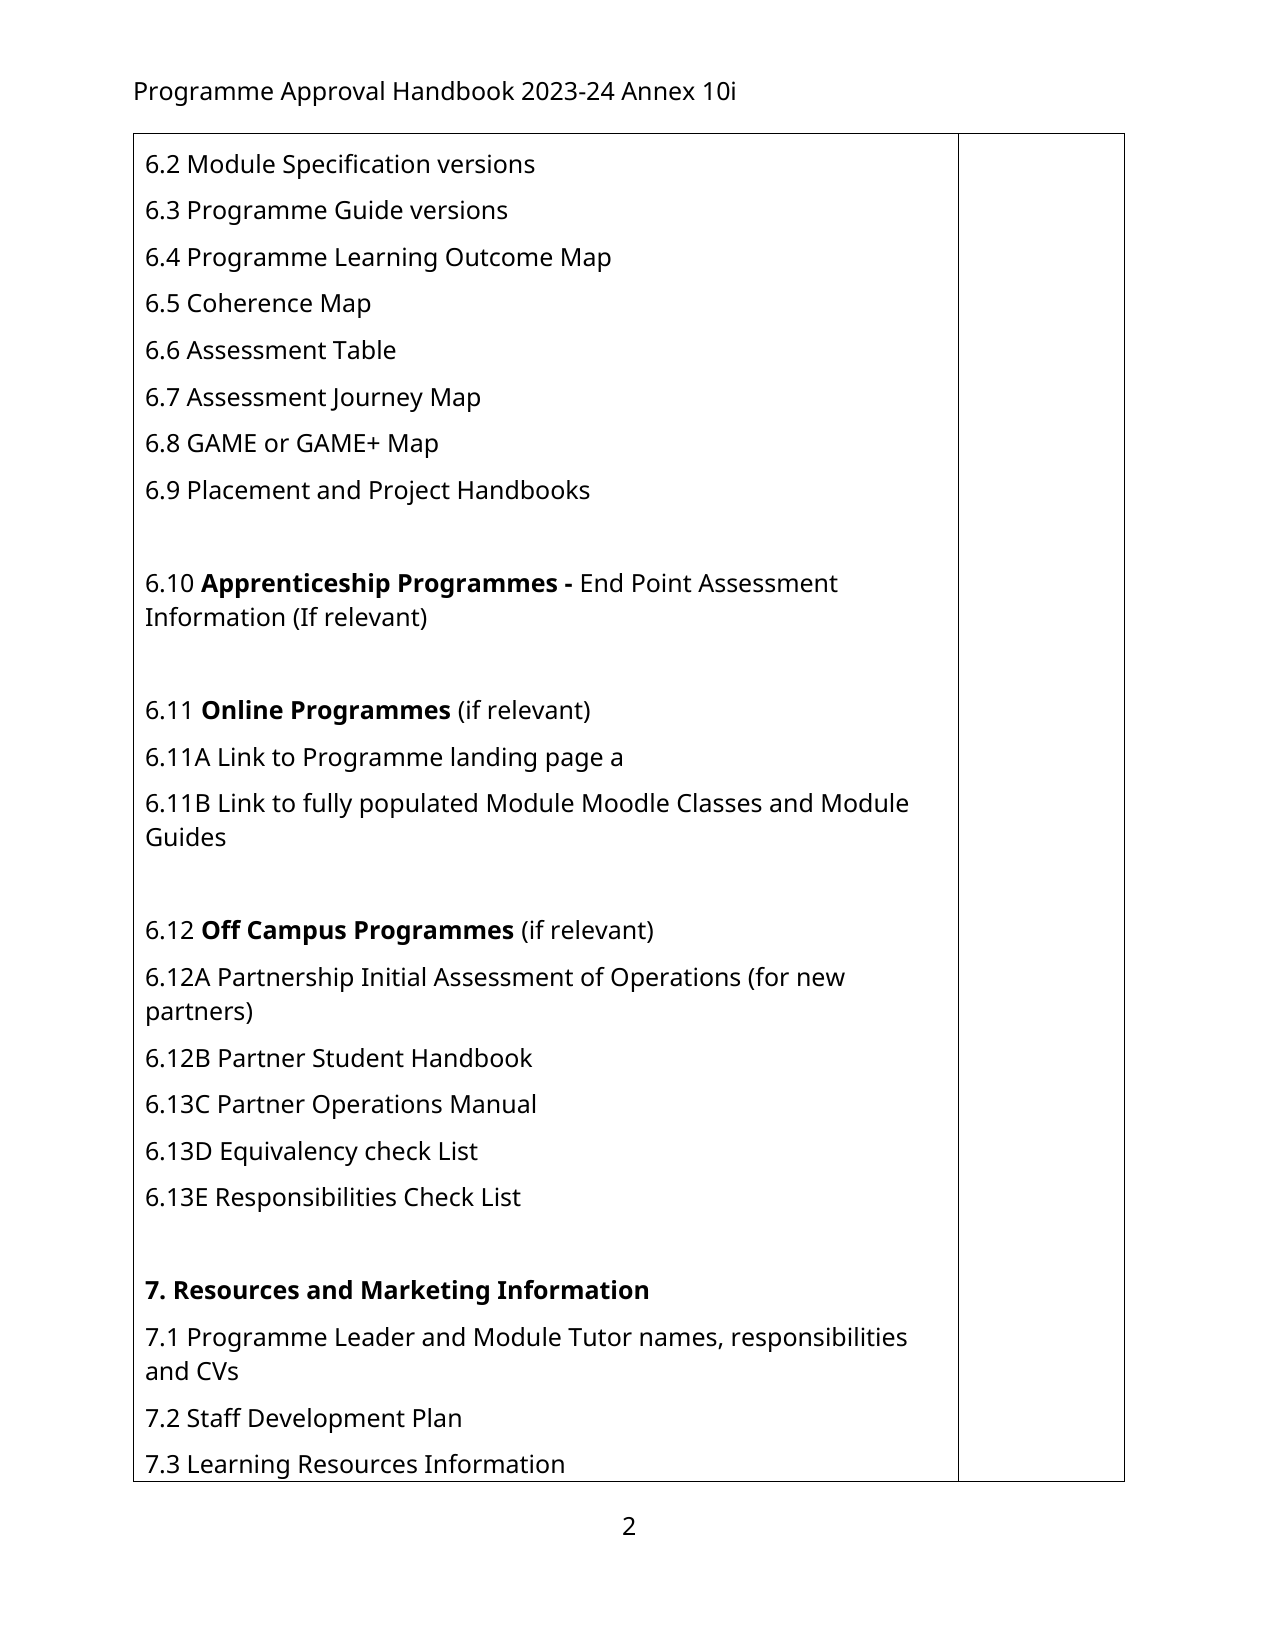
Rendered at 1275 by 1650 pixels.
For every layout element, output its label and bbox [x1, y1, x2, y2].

table_cell [134, 134, 958, 1481]
table_cell [959, 134, 1124, 1481]
